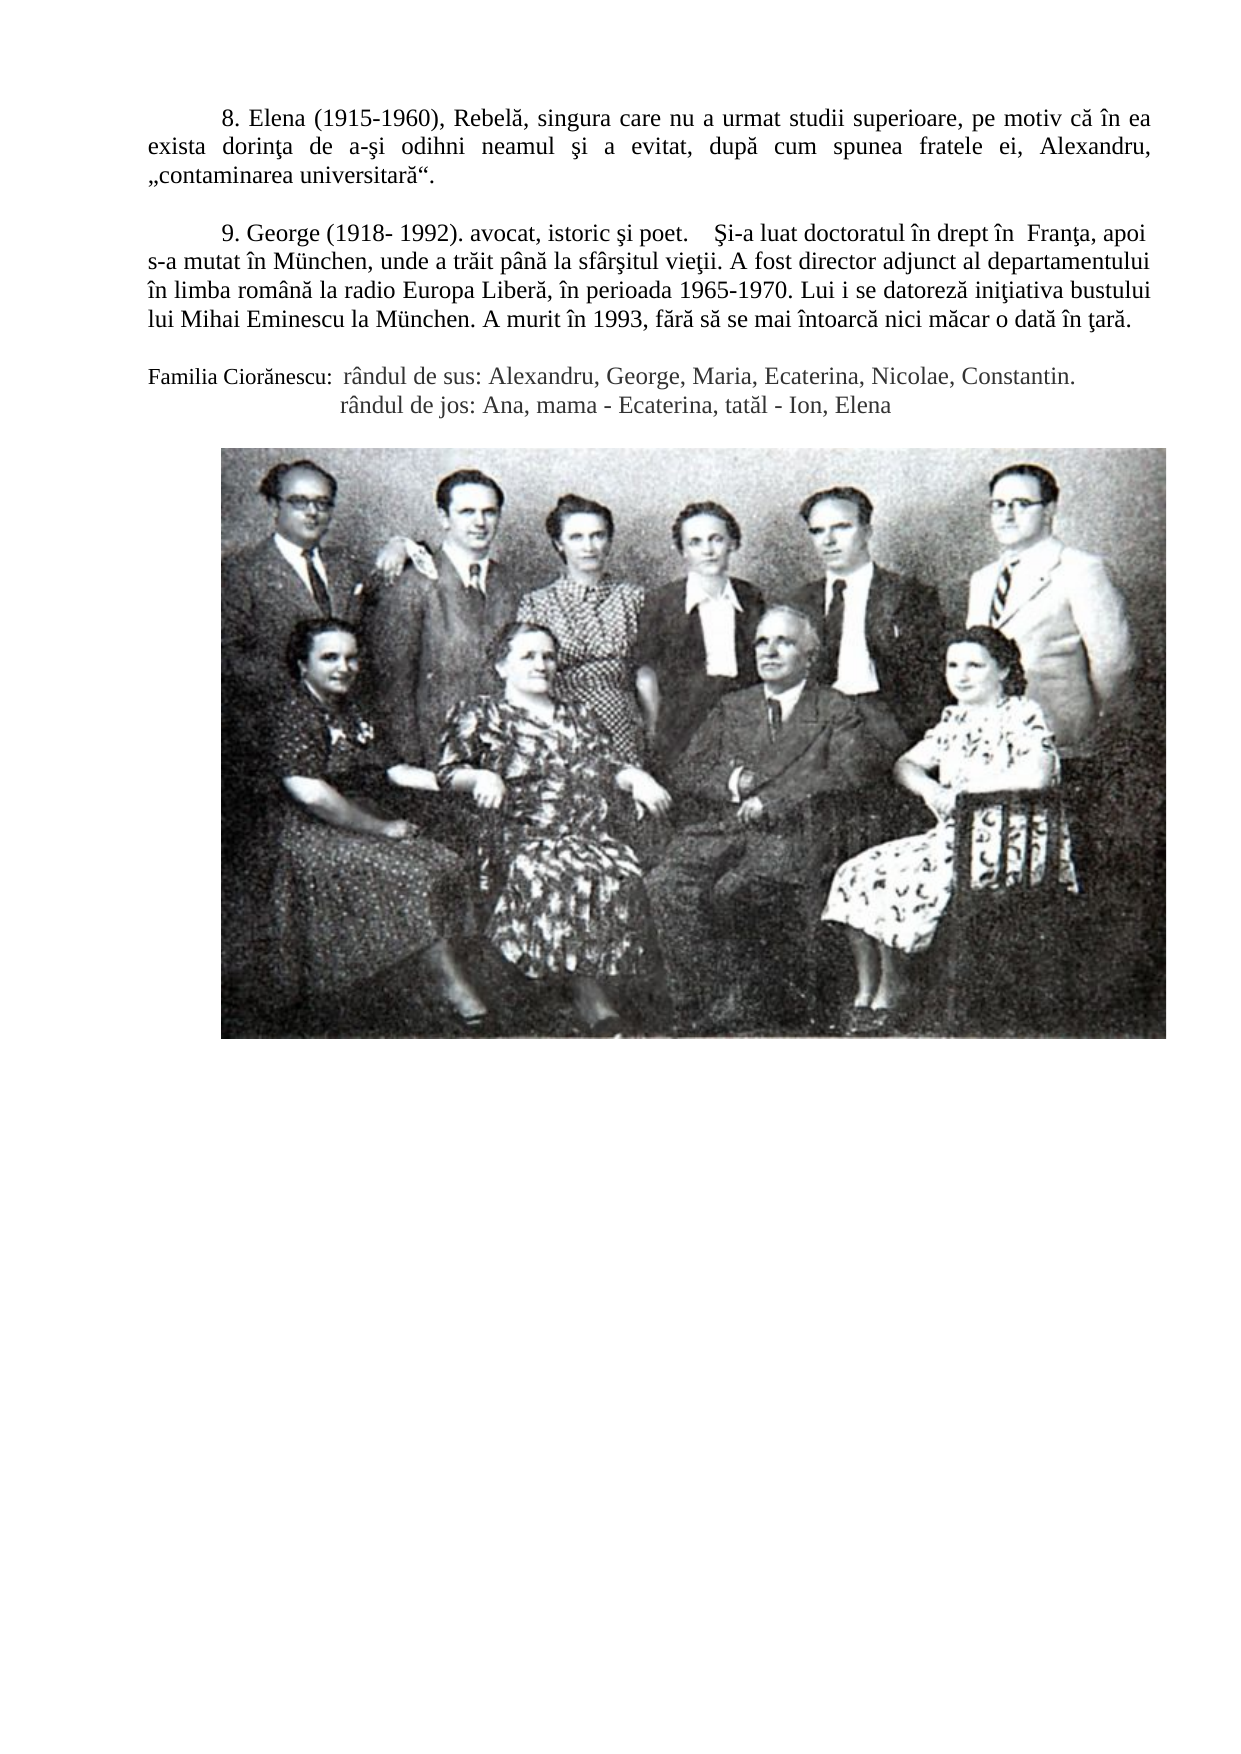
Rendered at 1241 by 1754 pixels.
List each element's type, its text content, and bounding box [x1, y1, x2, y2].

text 8. Elena (1915-1960), Rebelă, singura care nu a urmat studii superioare, pe motiv că în ea exista dorinţa de a-şi odihni neamul şi a evitat, după cum spunea fratele ei, Alexandru, „contaminarea universitară“. [148, 103, 1152, 189]
picture [221, 448, 1167, 1039]
text s-a mutat în München, unde a trăit până la sfârşitul vieţii. A fost director adjunct al departamentului în limba română la radio Europa Liberă, în perioada 1965-1970. Lui i se datoreză iniţiativa bustului lui Mihai Eminescu la München. A murit în 1993, fără să se mai întoarcă nici măcar o dată în ţară. [148, 246, 1152, 333]
text 9. George (1918- 1992). avocat, istoric şi poet. Şi-a luat doctoratul în drept în Franţa, apoi [148, 218, 1152, 246]
text rândul de jos: Ana, mama - Ecaterina, tatăl - Ion, Elena [148, 390, 1152, 419]
text Familia Ciorănescu: rândul de sus: Alexandru, George, Maria, Ecaterina, Nicolae, Constantin. [148, 361, 1152, 390]
